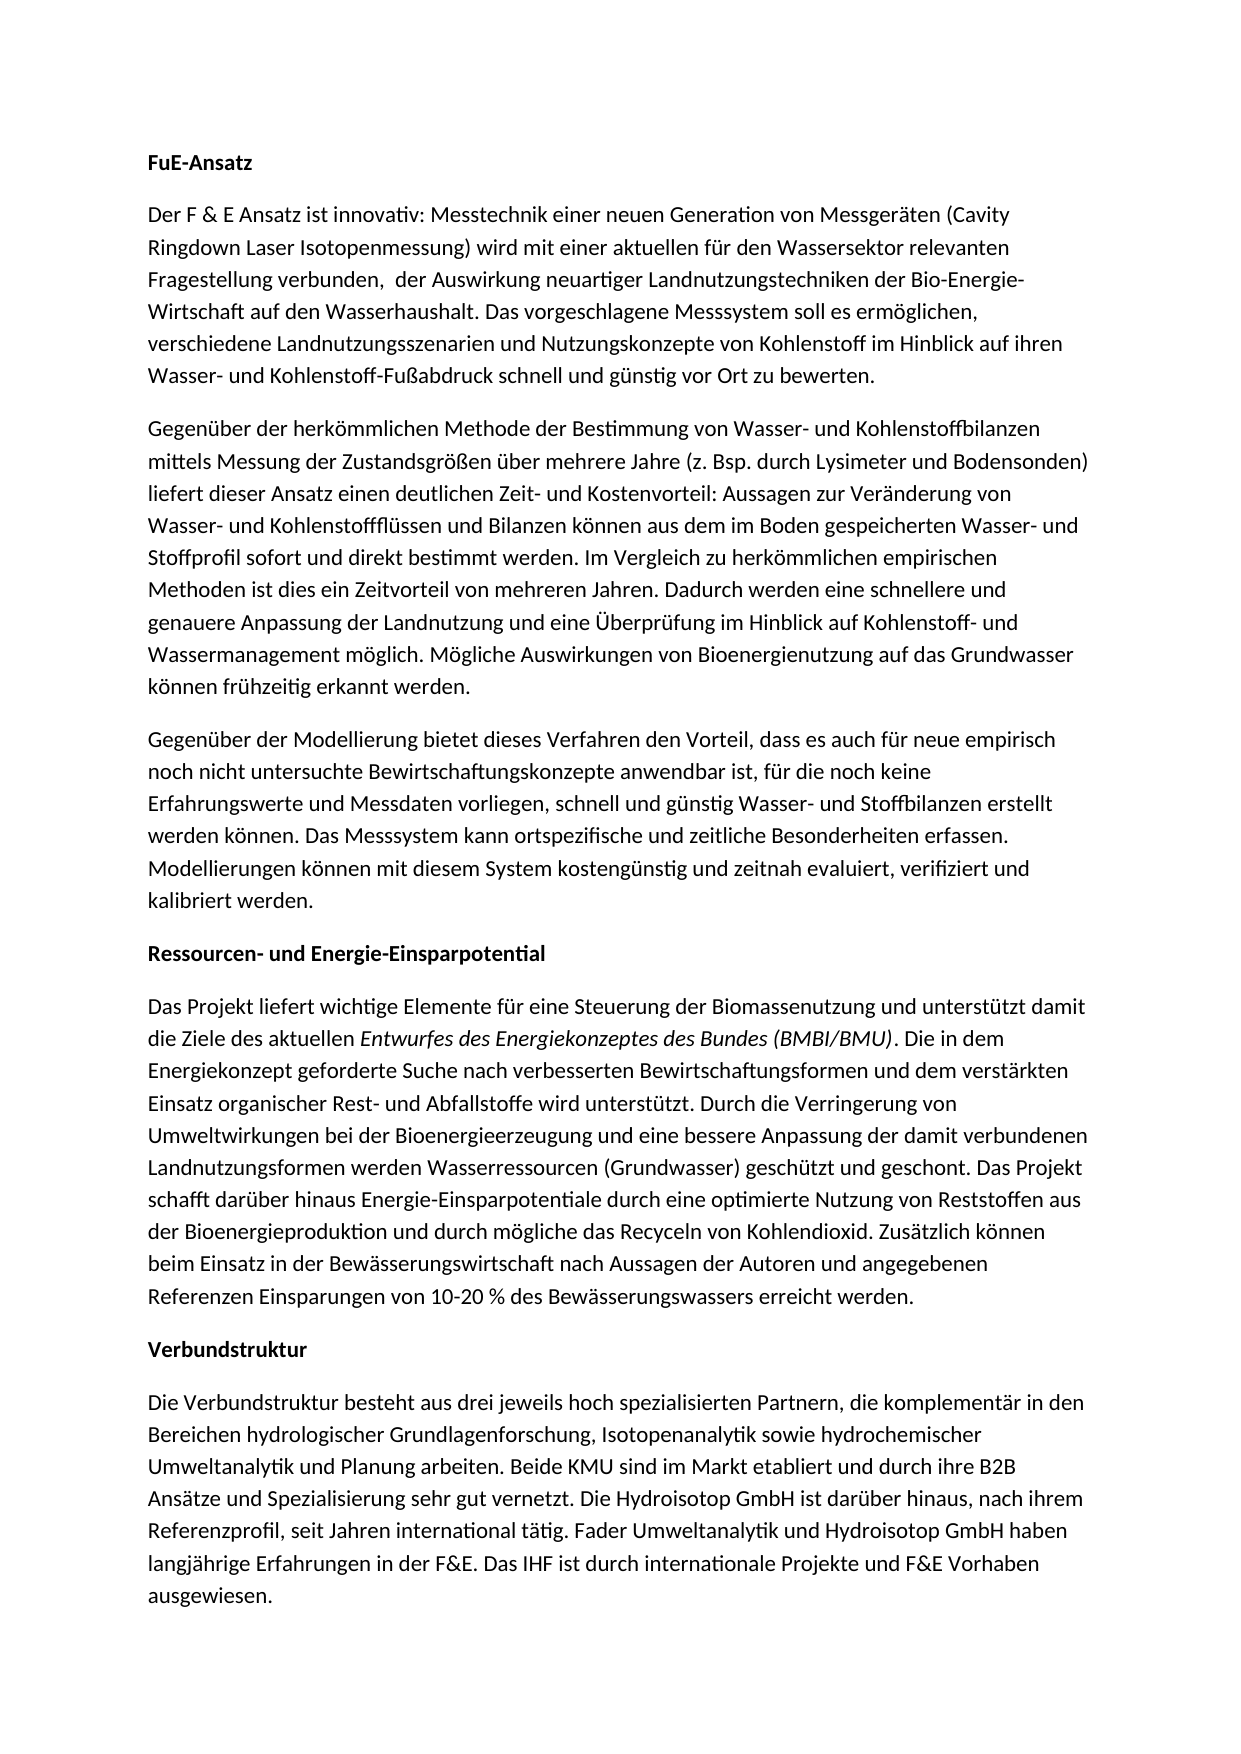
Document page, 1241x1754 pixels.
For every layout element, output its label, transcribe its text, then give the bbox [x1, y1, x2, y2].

text Gegenüber der herkömmlichen Methode der Bestimmung von Wasser- und Kohlenstoffbilanzen mittels Messung der Zustandsgrößen über mehrere Jahre (z. Bsp. durch Lysimeter und Bodensonden) liefert dieser Ansatz einen deutlichen Zeit- und Kostenvorteil: Aussagen zur Veränderung von Wasser- und Kohlenstoffflüssen und Bilanzen können aus dem im Boden gespeicherten Wasser- und Stoffprofil sofort und direkt bestimmt werden. Im Vergleich zu herkömmlichen empirischen Methoden ist dies ein Zeitvorteil von mehreren Jahren. Dadurch werden eine schnellere und genauere Anpassung der Landnutzung und eine Überprüfung im Hinblick auf Kohlenstoff- und Wassermanagement möglich. Mögliche Auswirkungen von Bioenergienutzung auf das Grundwasser können frühzeitig erkannt werden. [148, 414, 1093, 700]
text Das Projekt liefert wichtige Elemente für eine Steuerung der Biomassenutzung und unterstützt damit die Ziele des aktuellen Entwurfes des Energiekonzeptes des Bundes (BMBI/BMU). Die in dem Energiekonzept geforderte Suche nach verbesserten Bewirtschaftungsformen und dem verstärkten Einsatz organischer Rest- und Abfallstoffe wird unterstützt. Durch die Verringerung von Umweltwirkungen bei der Bioenergieerzeugung und eine bessere Anpassung der damit verbundenen Landnutzungsformen werden Wasserressourcen (Grundwasser) geschützt und geschont. Das Projekt schafft darüber hinaus Energie-Einsparpotentiale durch eine optimierte Nutzung von Reststoffen aus der Bioenergieproduktion und durch mögliche das Recyceln von Kohlendioxid. Zusätzlich können beim Einsatz in der Bewässerungswirtschaft nach Aussagen der Autoren und angegebenen Referenzen Einsparungen von 10-20 % des Bewässerungswassers erreicht werden. [148, 992, 1093, 1310]
text Gegenüber der Modellierung bietet dieses Verfahren den Vorteil, dass es auch für neue empirisch noch nicht untersuchte Bewirtschaftungskonzepte anwendbar ist, für die noch keine Erfahrungswerte und Messdaten vorliegen, schnell und günstig Wasser- und Stoffbilanzen erstellt werden können. Das Messsystem kann ortspezifische und zeitliche Besonderheiten erfassen. Modellierungen können mit diesem System kostengünstig und zeitnah evaluiert, verifiziert und kalibriert werden. [148, 725, 1093, 914]
text Der F & E Ansatz ist innovativ: Messtechnik einer neuen Generation von Messgeräten (Cavity Ringdown Laser Isotopenmessung) wird mit einer aktuellen für den Wassersektor relevanten Fragestellung verbunden, der Auswirkung neuartiger Landnutzungstechniken der Bio-Energie-Wirtschaft auf den Wasserhaushalt. Das vorgeschlagene Messsystem soll es ermöglichen, verschiedene Landnutzungsszenarien und Nutzungskonzepte von Kohlenstoff im Hinblick auf ihren Wasser- und Kohlenstoff-Fußabdruck schnell und günstig vor Ort zu bewerten. [148, 201, 1093, 389]
text Die Verbundstruktur besteht aus drei jeweils hoch spezialisierten Partnern, die komplementär in den Bereichen hydrologischer Grundlagenforschung, Isotopenanalytik sowie hydrochemischer Umweltanalytik und Planung arbeiten. Beide KMU sind im Markt etabliert und durch ihre B2B Ansätze und Spezialisierung sehr gut vernetzt. Die Hydroisotop GmbH ist darüber hinaus, nach ihrem Referenzprofil, seit Jahren international tätig. Fader Umweltanalytik und Hydroisotop GmbH haben langjährige Erfahrungen in der F&E. Das IHF ist durch internationale Projekte und F&E Vorhaben ausgewiesen. [148, 1388, 1093, 1609]
text Ressourcen- und Energie-Einsparpotential [148, 939, 1093, 967]
text FuE-Ansatz [148, 148, 1093, 176]
text Verbundstruktur [148, 1335, 1093, 1363]
